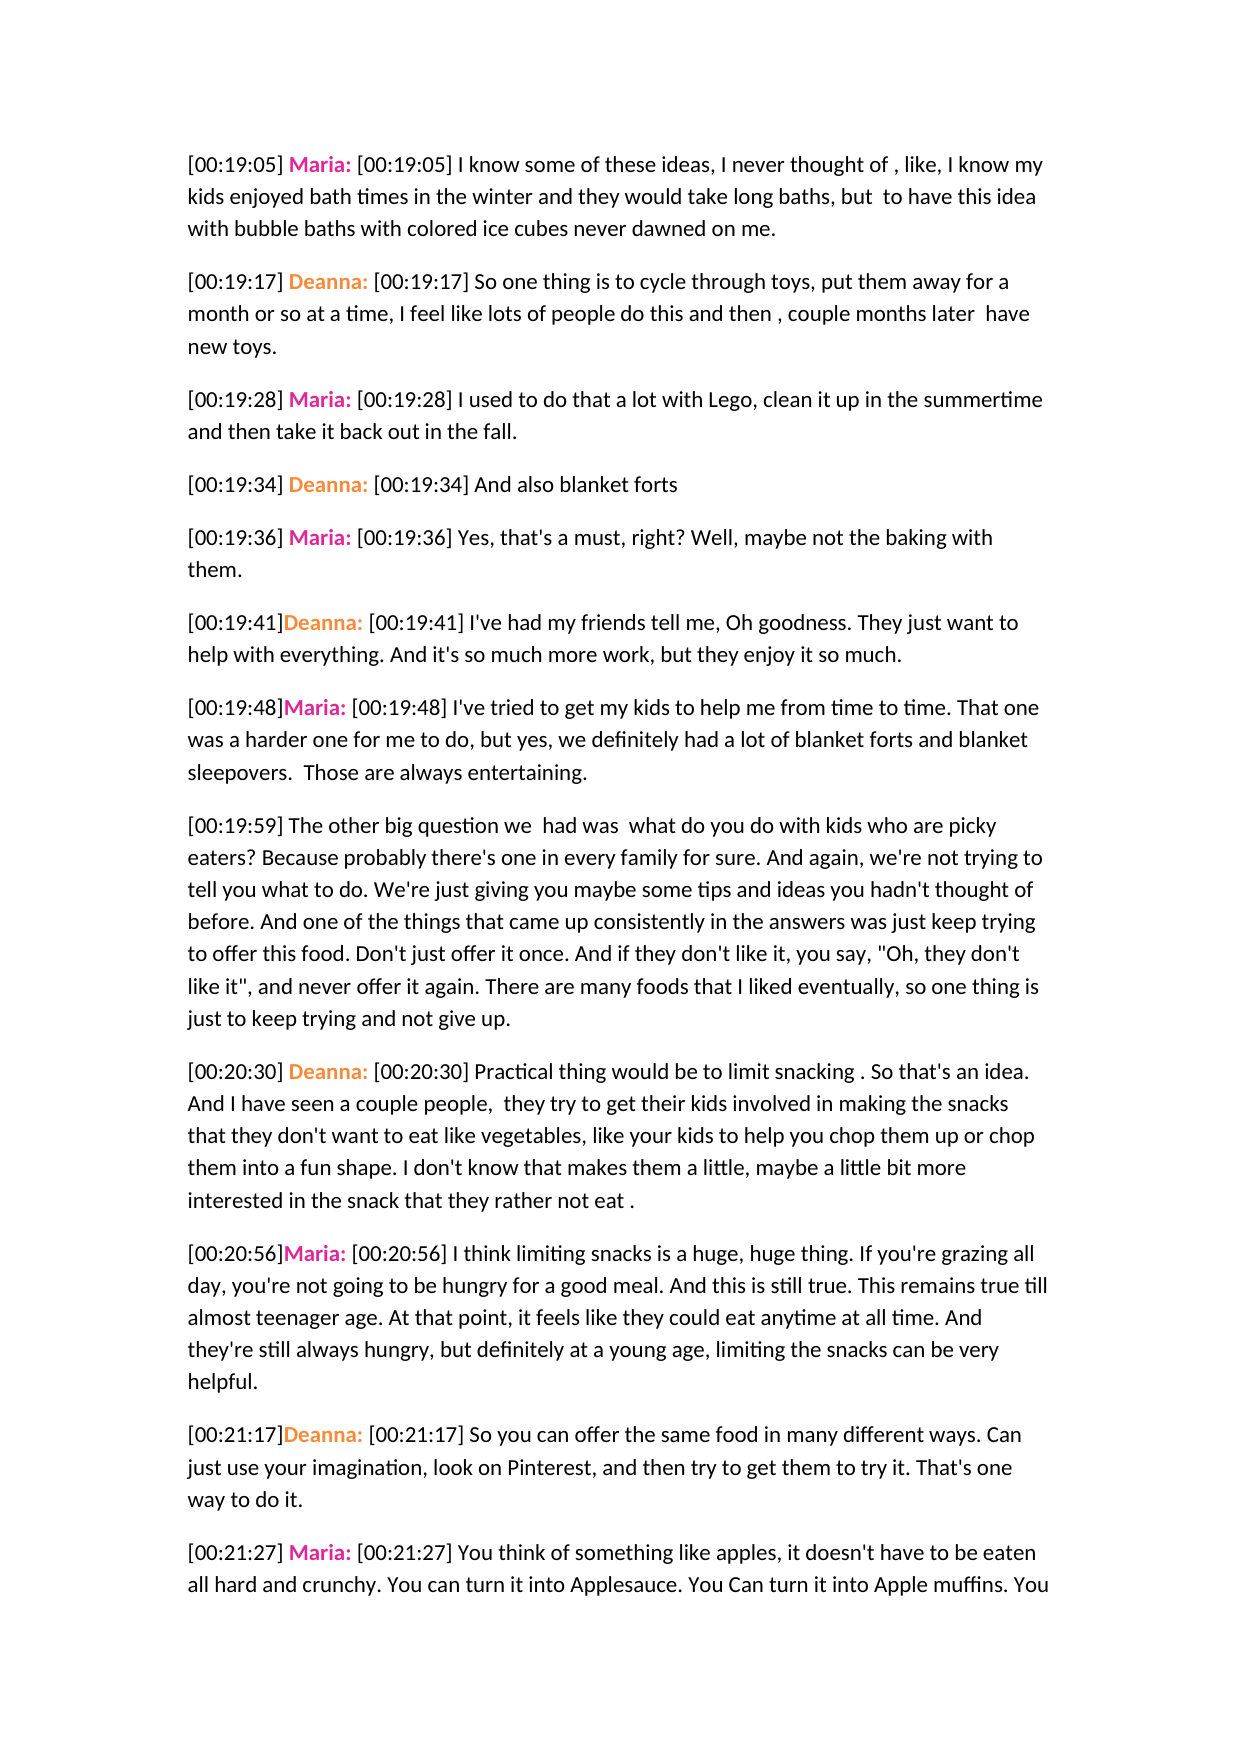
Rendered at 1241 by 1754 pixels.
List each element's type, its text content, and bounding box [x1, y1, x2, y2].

text [00:19:48]Maria: [00:19:48] I've tried to get my kids to help me from time to time. That one was a harder one for me to do, but yes, we definitely had a lot of blanket forts and blanket sleepovers. Those are always entertaining. [187, 693, 1053, 786]
text [00:19:34] Deanna: [00:19:34] And also blanket forts [187, 470, 1053, 498]
text [00:19:17] Deanna: [00:19:17] So one thing is to cycle through toys, put them away for a month or so at a time, I feel like lots of people do this and then , couple months later have new toys. [187, 267, 1053, 360]
text [00:19:59] The other big question we had was what do you do with kids who are picky eaters? Because probably there's one in every family for sure. And again, we're not trying to tell you what to do. We're just giving you maybe some tips and ideas you hadn't thought of before. And one of the things that came up consistently in the answers was just keep trying to offer this food. Don't just offer it once. And if they don't like it, you say, "Oh, they don't like it", and never offer it again. There are many foods that I liked eventually, so one thing is just to keep trying and not give up. [187, 811, 1053, 1032]
text [00:21:17]Deanna: [00:21:17] So you can offer the same food in many different ways. Can just use your imagination, look on Pinterest, and then try to get them to try it. That's one way to do it. [187, 1421, 1053, 1513]
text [187, 1538, 1053, 1598]
text [00:20:30] Deanna: [00:20:30] Practical thing would be to limit snacking . So that's an idea. And I have seen a couple people, they try to get their kids involved in making the snacks that they don't want to eat like vegetables, like your kids to help you chop them up or chop them into a fun shape. I don't know that makes them a little, maybe a little bit more interested in the snack that they rather not eat . [187, 1057, 1053, 1214]
text [00:19:36] Maria: [00:19:36] Yes, that's a must, right? Well, maybe not the baking with them. [187, 523, 1053, 583]
text [00:19:05] Maria: [00:19:05] I know some of these ideas, I never thought of , like, I know my kids enjoyed bath times in the winter and they would take long baths, but to have this idea with bubble baths with colored ice cubes never dawned on me. [187, 150, 1053, 242]
text [00:19:41]Deanna: [00:19:41] I've had my friends tell me, Oh goodness. They just want to help with everything. And it's so much more work, but they enjoy it so much. [187, 608, 1053, 668]
text [00:20:56]Maria: [00:20:56] I think limiting snacks is a huge, huge thing. If you're grazing all day, you're not going to be hungry for a good meal. And this is still true. This remains true till almost teenager age. At that point, it feels like they could eat anytime at all time. And they're still always hungry, but definitely at a young age, limiting the snacks can be very helpful. [187, 1239, 1053, 1396]
text [00:19:28] Maria: [00:19:28] I used to do that a lot with Lego, clean it up in the summertime and then take it back out in the fall. [187, 385, 1053, 445]
